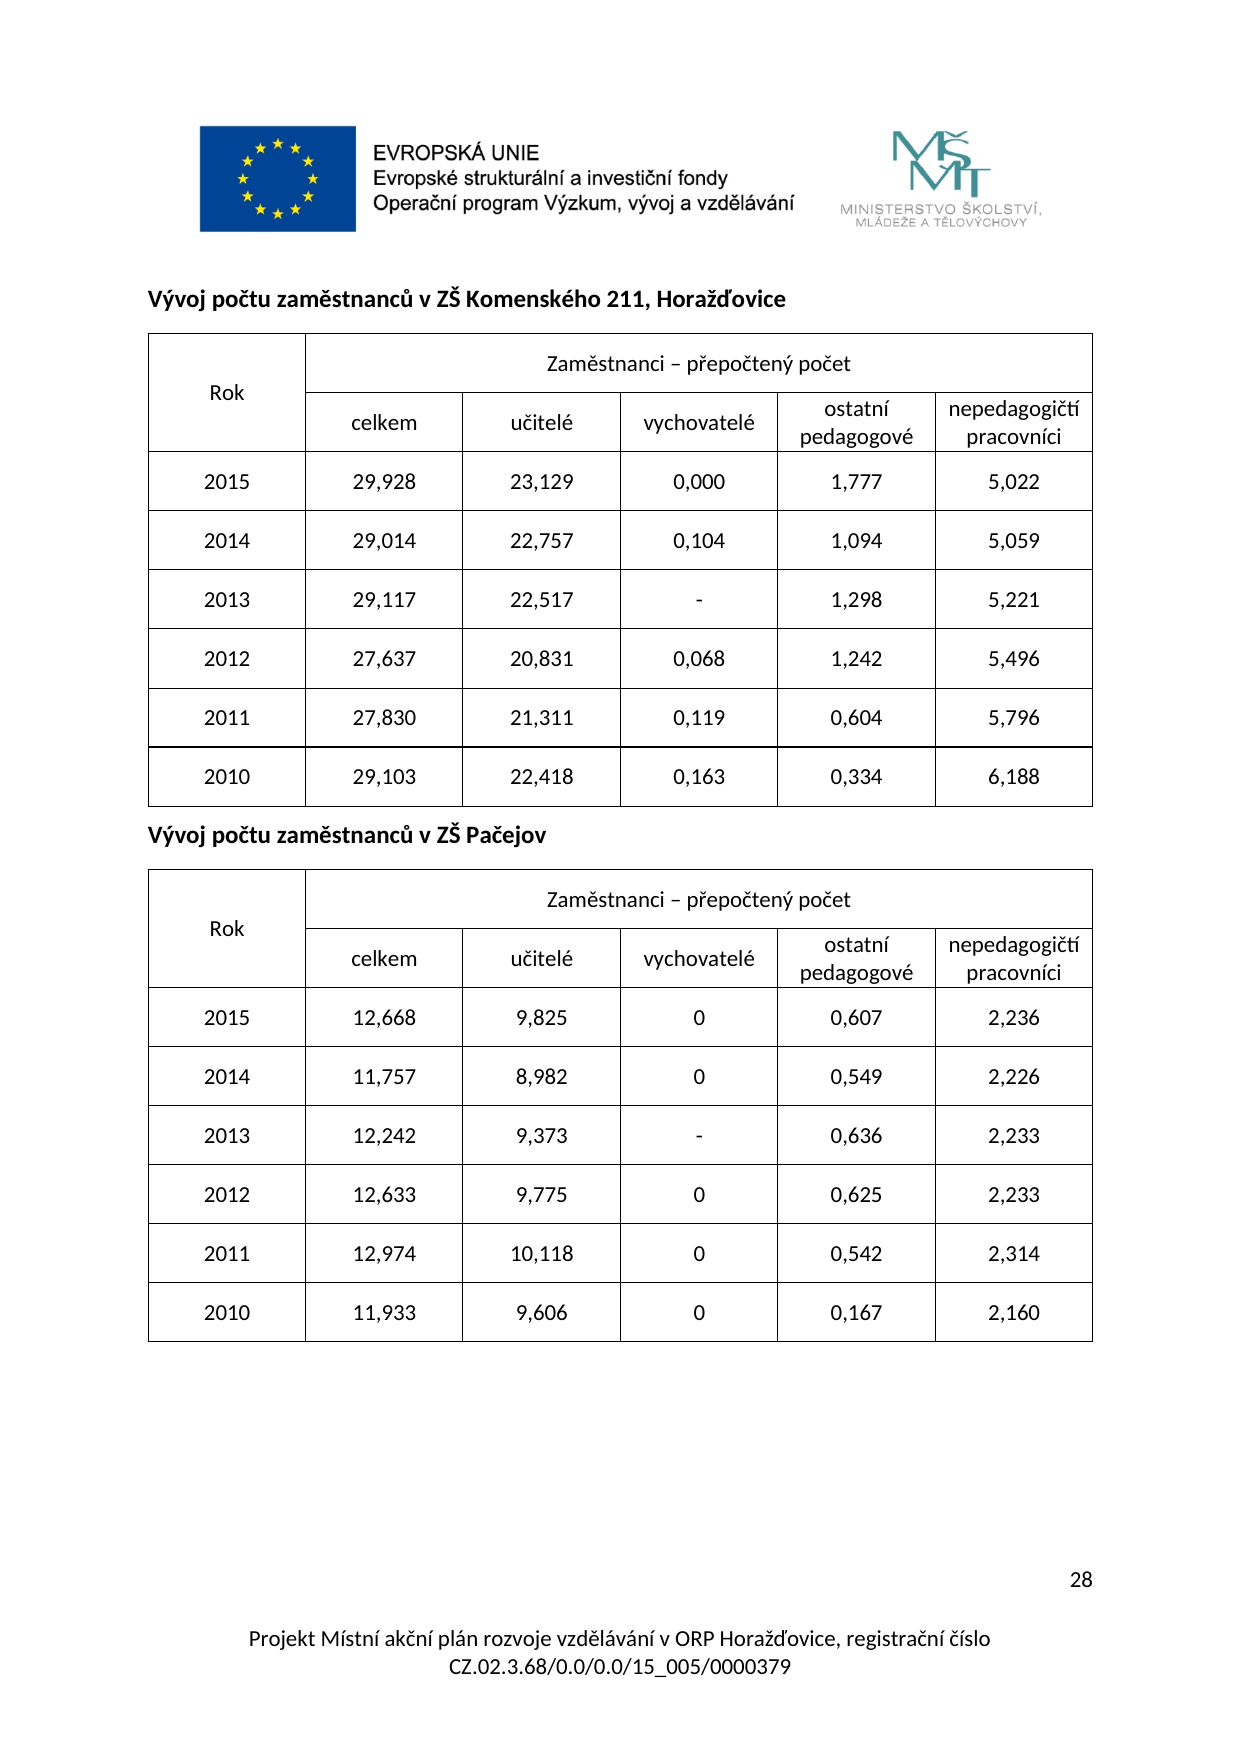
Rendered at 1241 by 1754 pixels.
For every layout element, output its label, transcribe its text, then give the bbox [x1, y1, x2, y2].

table_cell 0,549 [778, 1047, 935, 1105]
table_cell 21,311 [463, 689, 620, 746]
table_cell 8,982 [463, 1047, 620, 1105]
table_cell 1,777 [778, 452, 935, 510]
table_cell celkem [306, 929, 462, 987]
table_cell 0,119 [621, 689, 777, 746]
table_cell učitelé [463, 929, 620, 987]
table_cell 0,104 [621, 511, 777, 569]
table_header Zaměstnanci – přepočtený počet [306, 870, 1092, 928]
table_cell 1,094 [778, 511, 935, 569]
table_cell 5,496 [936, 629, 1092, 687]
table_cell 2010 [149, 748, 305, 806]
table_cell 2013 [149, 1106, 305, 1164]
table_cell 0,604 [778, 689, 935, 746]
table_cell 5,221 [936, 570, 1092, 628]
table_header Rok [149, 870, 305, 987]
table_cell 5,059 [936, 511, 1092, 569]
table_cell 2010 [149, 1283, 305, 1341]
table_cell 9,373 [463, 1106, 620, 1164]
table_cell 11,933 [306, 1283, 462, 1341]
table_cell 0 [621, 1165, 777, 1223]
table_cell 0,607 [778, 988, 935, 1046]
table_cell 0 [621, 1224, 777, 1282]
table_cell 1,298 [778, 570, 935, 628]
table_cell 12,668 [306, 988, 462, 1046]
table_cell 0,542 [778, 1224, 935, 1282]
table_cell 0,167 [778, 1283, 935, 1341]
table_cell 2,314 [936, 1224, 1092, 1282]
table_cell 0,636 [778, 1106, 935, 1164]
table_cell 9,606 [463, 1283, 620, 1341]
picture [147, 73, 1093, 284]
table_cell 12,242 [306, 1106, 462, 1164]
table_cell nepedagogičtí pracovníci [936, 929, 1092, 987]
table_cell 27,830 [306, 689, 462, 746]
table_cell vychovatelé [621, 393, 777, 451]
table_cell 2015 [149, 452, 305, 510]
table_cell 29,117 [306, 570, 462, 628]
table_cell 2014 [149, 511, 305, 569]
table_cell 0,334 [778, 748, 935, 806]
table_cell 2011 [149, 689, 305, 746]
table_cell 5,796 [936, 689, 1092, 746]
table_cell 12,974 [306, 1224, 462, 1282]
table_cell 2011 [149, 1224, 305, 1282]
table_cell 5,022 [936, 452, 1092, 510]
table_cell 2012 [149, 629, 305, 687]
table_cell 22,517 [463, 570, 620, 628]
table_cell 20,831 [463, 629, 620, 687]
table_cell učitelé [463, 393, 620, 451]
table_cell 22,757 [463, 511, 620, 569]
table_cell 2,236 [936, 988, 1092, 1046]
table_cell celkem [306, 393, 462, 451]
text Vývoj počtu zaměstnanců v ZŠ Komenského 211, Horažďovice [148, 284, 1093, 314]
table_cell 0,625 [778, 1165, 935, 1223]
table_cell - [621, 1106, 777, 1164]
table_cell 0,000 [621, 452, 777, 510]
table_cell 0,163 [621, 748, 777, 806]
table_cell - [621, 570, 777, 628]
table_cell ostatní pedagogové [778, 393, 935, 451]
table_cell 2012 [149, 1165, 305, 1223]
table_cell 0 [621, 1047, 777, 1105]
table_cell 0,068 [621, 629, 777, 687]
table_cell 11,757 [306, 1047, 462, 1105]
table_cell 0 [621, 1283, 777, 1341]
table_cell 9,825 [463, 988, 620, 1046]
table_cell 9,775 [463, 1165, 620, 1223]
table_cell 29,103 [306, 748, 462, 806]
table_cell nepedagogičtí pracovníci [936, 393, 1092, 451]
table_cell 1,242 [778, 629, 935, 687]
table_header Zaměstnanci – přepočtený počet [306, 334, 1092, 392]
table_cell 6,188 [936, 748, 1092, 806]
table_cell 23,129 [463, 452, 620, 510]
table_cell 2,233 [936, 1165, 1092, 1223]
table_cell 22,418 [463, 748, 620, 806]
table_cell 27,637 [306, 629, 462, 687]
table_cell 29,928 [306, 452, 462, 510]
table_cell 12,633 [306, 1165, 462, 1223]
table_cell 2013 [149, 570, 305, 628]
table_cell 2,160 [936, 1283, 1092, 1341]
table_cell 2014 [149, 1047, 305, 1105]
text Vývoj počtu zaměstnanců v ZŠ Pačejov [148, 819, 1093, 849]
table_cell 2,233 [936, 1106, 1092, 1164]
table_cell 29,014 [306, 511, 462, 569]
table_cell vychovatelé [621, 929, 777, 987]
table_cell ostatní pedagogové [778, 929, 935, 987]
table_cell 0 [621, 988, 777, 1046]
table_cell 2015 [149, 988, 305, 1046]
table_header Rok [149, 334, 305, 451]
table_cell 2,226 [936, 1047, 1092, 1105]
table_cell 10,118 [463, 1224, 620, 1282]
